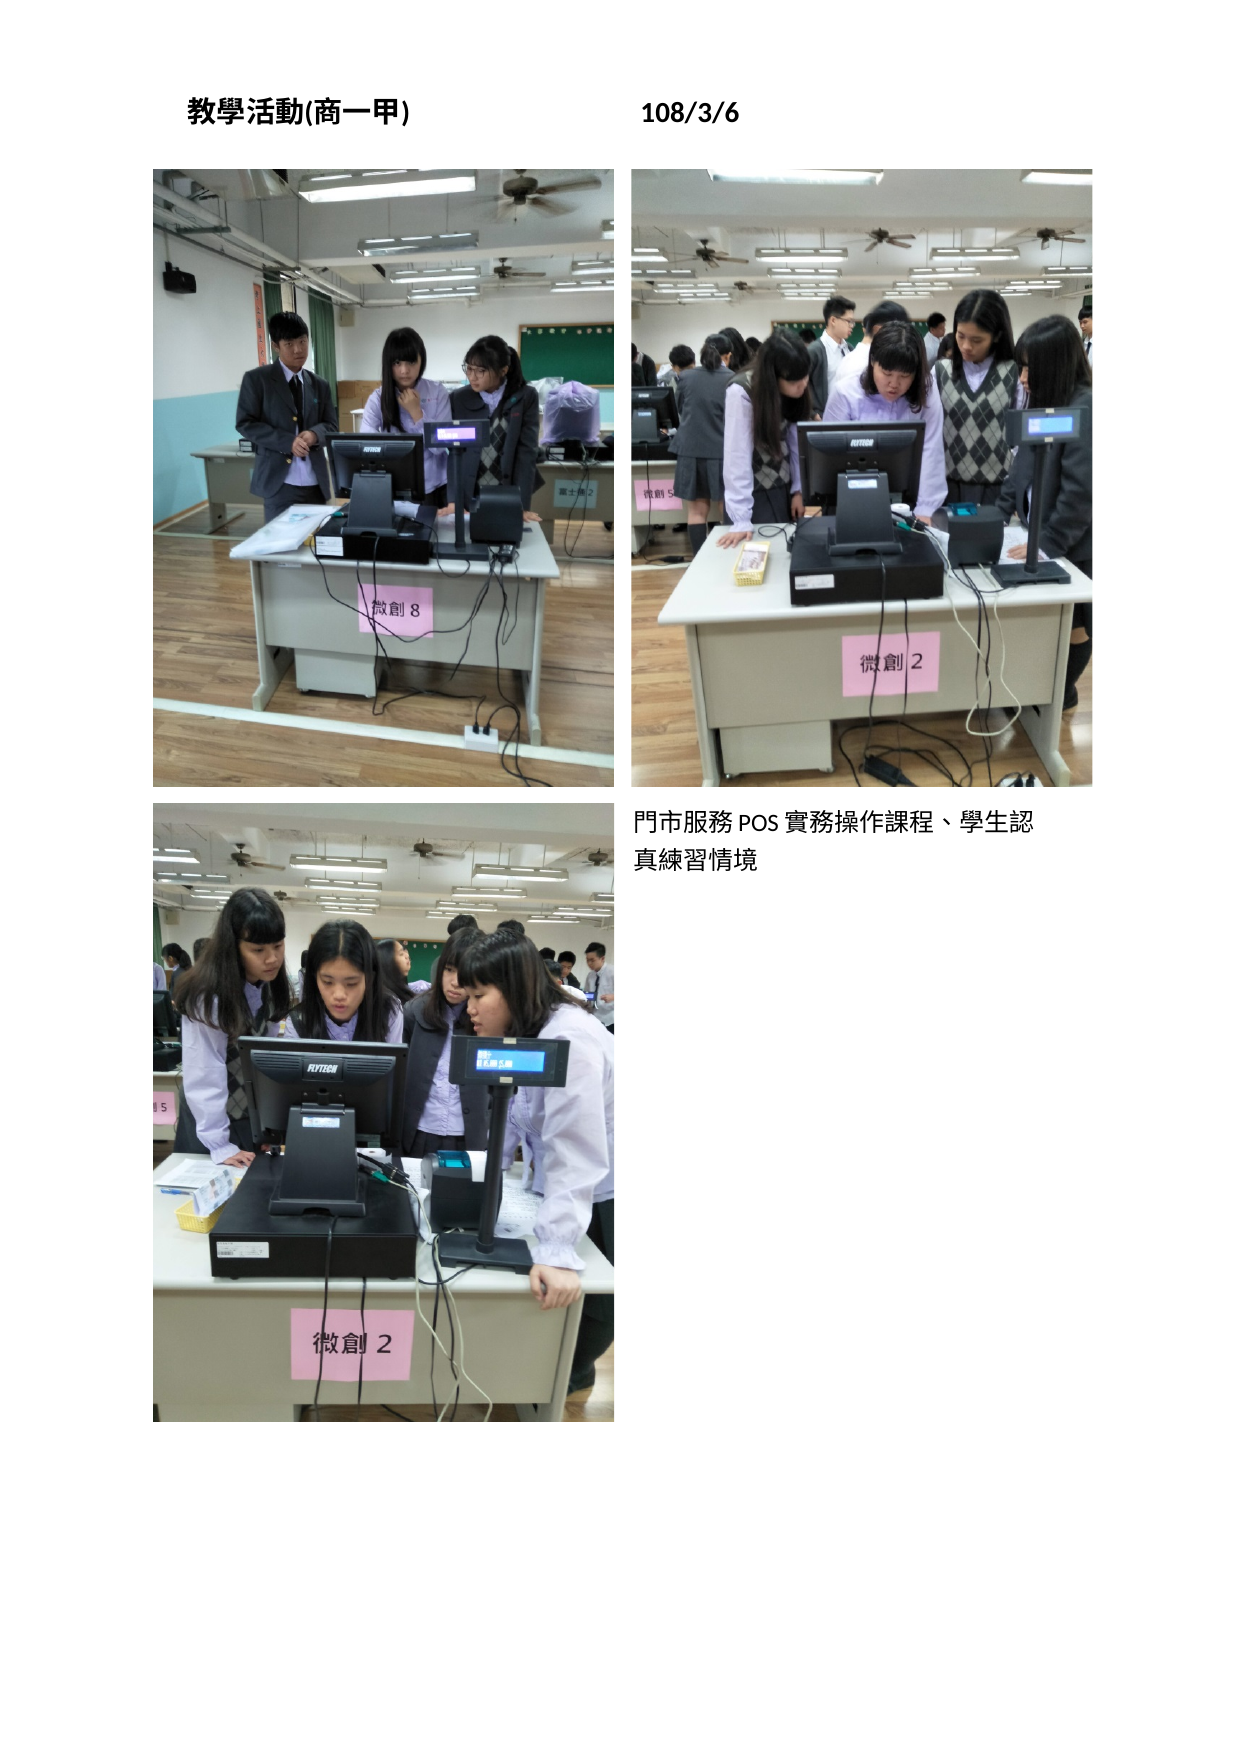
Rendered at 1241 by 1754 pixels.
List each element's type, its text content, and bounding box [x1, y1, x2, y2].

picture [151, 169, 614, 785]
picture [629, 169, 1092, 785]
picture [151, 803, 614, 1419]
